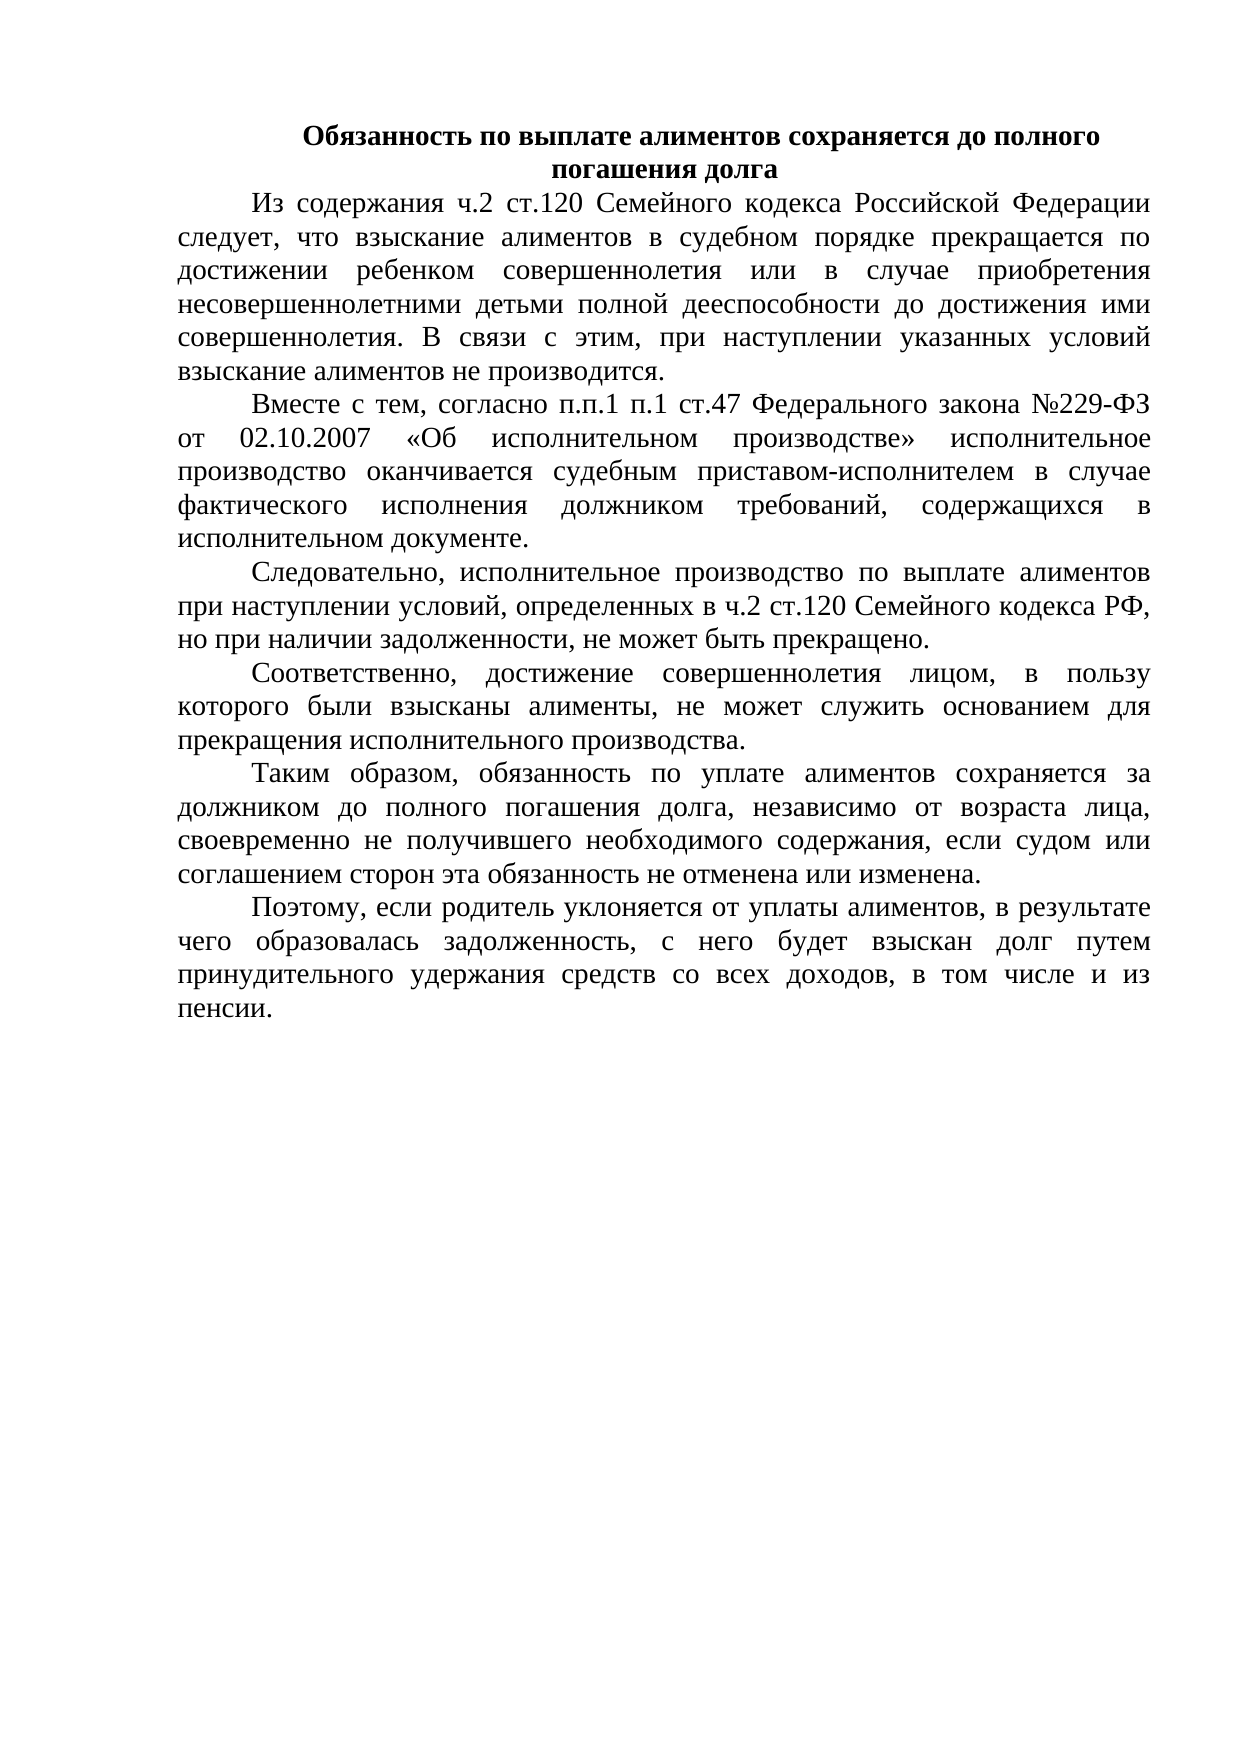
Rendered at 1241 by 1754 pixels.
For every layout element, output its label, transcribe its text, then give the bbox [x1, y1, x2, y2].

text Вместе с тем, согласно п.п.1 п.1 ст.47 Федерального закона №229-ФЗ от 02.10.2007 «Об исполнительном производстве» исполнительное производство оканчивается судебным приставом-исполнителем в случае фактического исполнения должником требований, содержащихся в исполнительном документе. [177, 386, 1152, 554]
text Поэтому, если родитель уклоняется от уплаты алиментов, в результате чего образовалась задолженность, с него будет взыскан долг путем принудительного удержания средств со всех доходов, в том числе и из пенсии. [177, 889, 1152, 1024]
text Из содержания ч.2 ст.120 Семейного кодекса Российской Федерации следует, что взыскание алиментов в судебном порядке прекращается по достижении ребенком совершеннолетия или в случае приобретения несовершеннолетними детьми полной дееспособности до достижения ими совершеннолетия. В связи с этим, при наступлении указанных условий взыскание алиментов не производится. [177, 185, 1152, 386]
text Следовательно, исполнительное производство по выплате алиментов при наступлении условий, определенных в ч.2 ст.120 Семейного кодекса РФ, но при наличии задолженности, не может быть прекращено. [177, 554, 1152, 655]
text Таким образом, обязанность по уплате алиментов сохраняется за должником до полного погашения долга, независимо от возраста лица, своевременно не получившего необходимого содержания, если судом или соглашением сторон эта обязанность не отменена или изменена. [177, 755, 1152, 889]
text Соответственно, достижение совершеннолетия лицом, в пользу которого были взысканы алименты, не может служить основанием для прекращения исполнительного производства. [177, 655, 1152, 755]
text Обязанность по выплате алиментов сохраняется до полного погашения долга [177, 118, 1152, 185]
